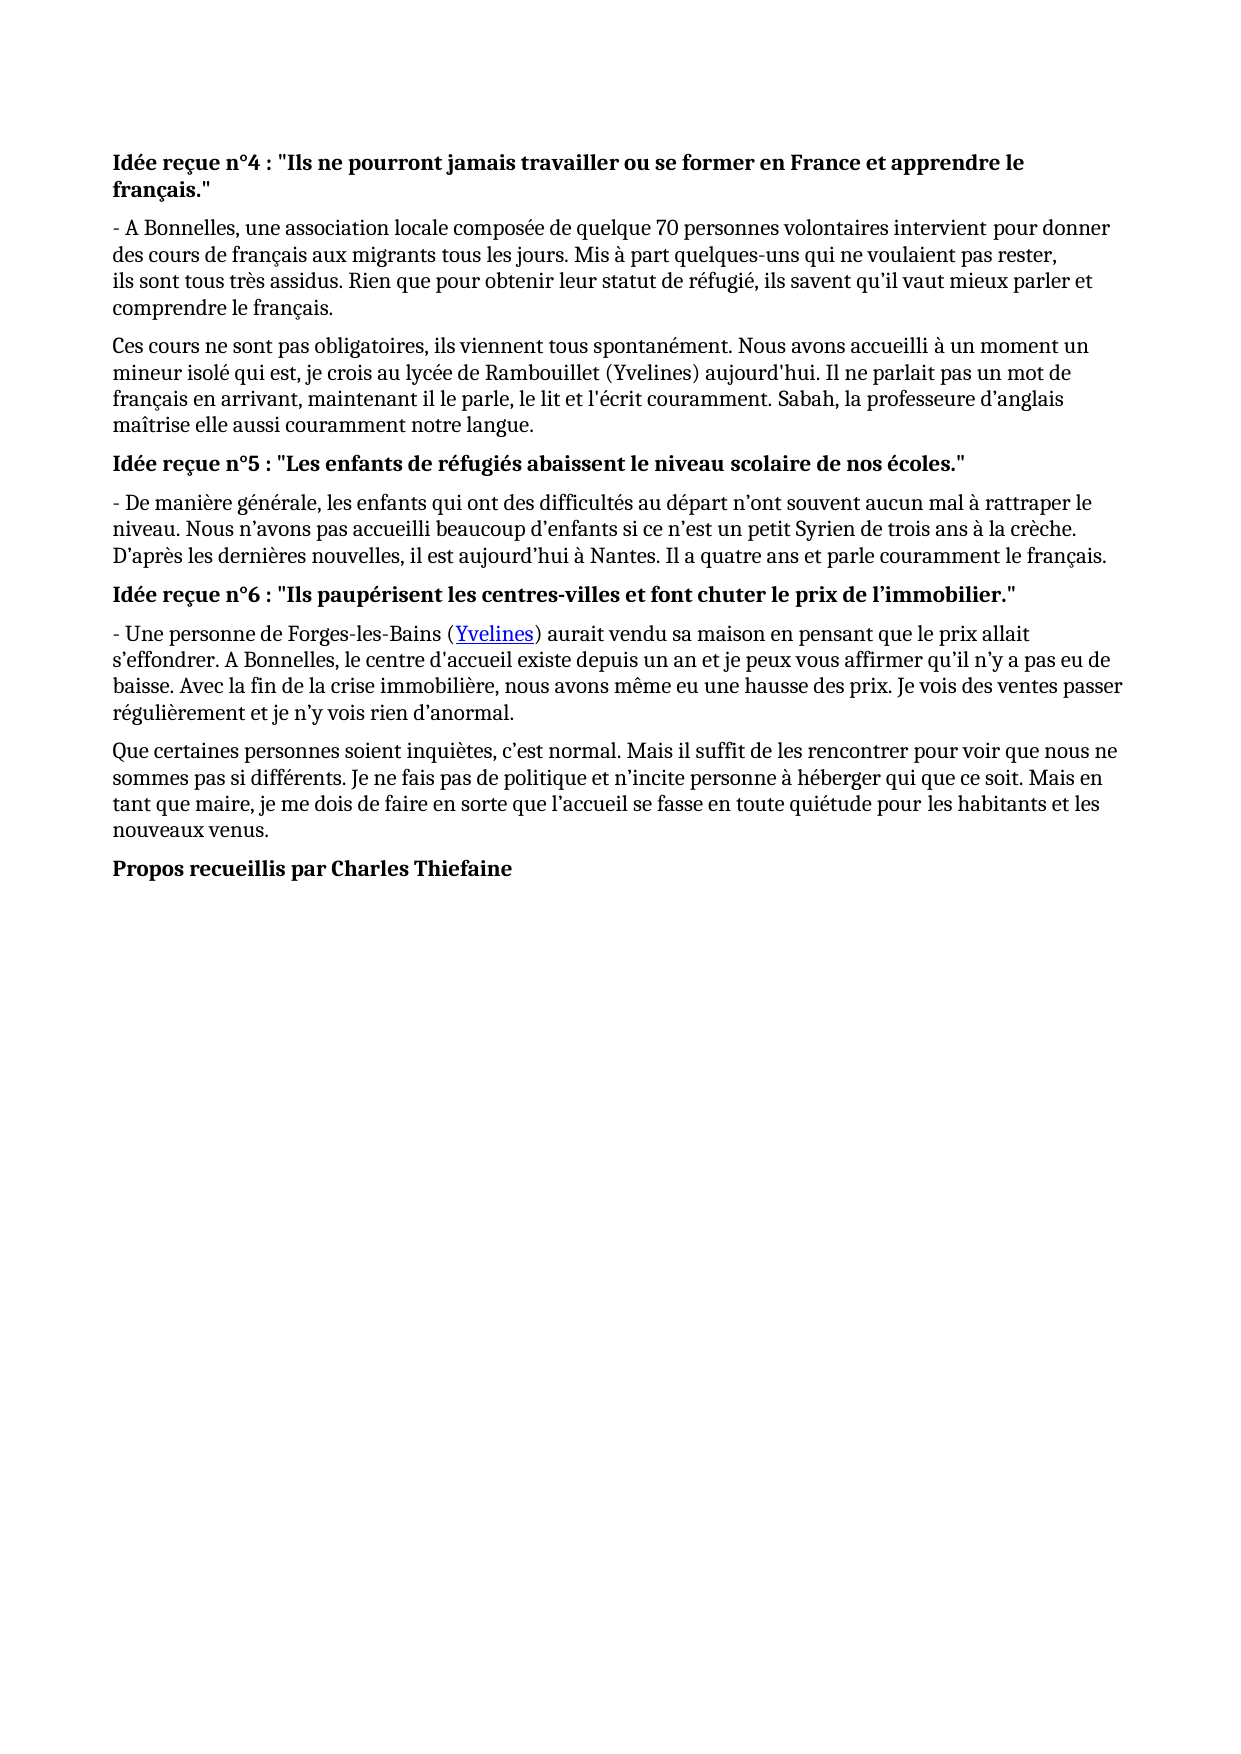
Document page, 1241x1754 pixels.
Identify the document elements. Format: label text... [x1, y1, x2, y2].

text - A Bonnelles, une association locale composée de quelque 70 personnes volontaires intervient pour donner des cours de français aux migrants tous les jours. Mis à part quelques-uns qui ne voulaient pas rester, ils sont tous très assidus. Rien que pour obtenir leur statut de réfugié, ils savent qu’il vaut mieux parler et comprendre le français. [112, 215, 1128, 321]
text Propos recueillis par Charles Thiefaine [112, 856, 1128, 882]
text Que certaines personnes soient inquiètes, c’est normal. Mais il suffit de les rencontrer pour voir que nous ne sommes pas si différents. Je ne fais pas de politique et n’incite personne à héberger qui que ce soit. Mais en tant que maire, je me dois de faire en sorte que l’accueil se fasse en toute quiétude pour les habitants et les nouveaux venus. [112, 738, 1128, 844]
text Idée reçue n°4 : "Ils ne pourront jamais travailler ou se former en France et apprendre le français." [112, 150, 1128, 203]
text Idée reçue n°6 : "Ils paupérisent les centres-villes et font chuter le prix de l’immobilier." [112, 581, 1128, 608]
text Idée reçue n°5 : "Les enfants de réfugiés abaissent le niveau scolaire de nos écoles." [112, 451, 1128, 477]
text Ces cours ne sont pas obligatoires, ils viennent tous spontanément. Nous avons accueilli à un moment un mineur isolé qui est, je crois au lycée de Rambouillet (Yvelines) aujourd'hui. Il ne parlait pas un mot de français en arrivant, maintenant il le parle, le lit et l'écrit couramment. Sabah, la professeure d’anglais maîtrise elle aussi couramment notre langue. [112, 333, 1128, 438]
text - Une personne de Forges-les-Bains (Yvelines) aurait vendu sa maison en pensant que le prix allait s’effondrer. A Bonnelles, le centre d'accueil existe depuis un an et je peux vous affirmer qu’il n’y a pas eu de baisse. Avec la fin de la crise immobilière, nous avons même eu une hausse des prix. Je vois des ventes passer régulièrement et je n’y vois rien d’anormal. [112, 620, 1128, 726]
text - De manière générale, les enfants qui ont des difficultés au départ n’ont souvent aucun mal à rattraper le niveau. Nous n’avons pas accueilli beaucoup d’enfants si ce n’est un petit Syrien de trois ans à la crèche. D’après les dernières nouvelles, il est aujourd’hui à Nantes. Il a quatre ans et parle couramment le français. [112, 490, 1128, 569]
